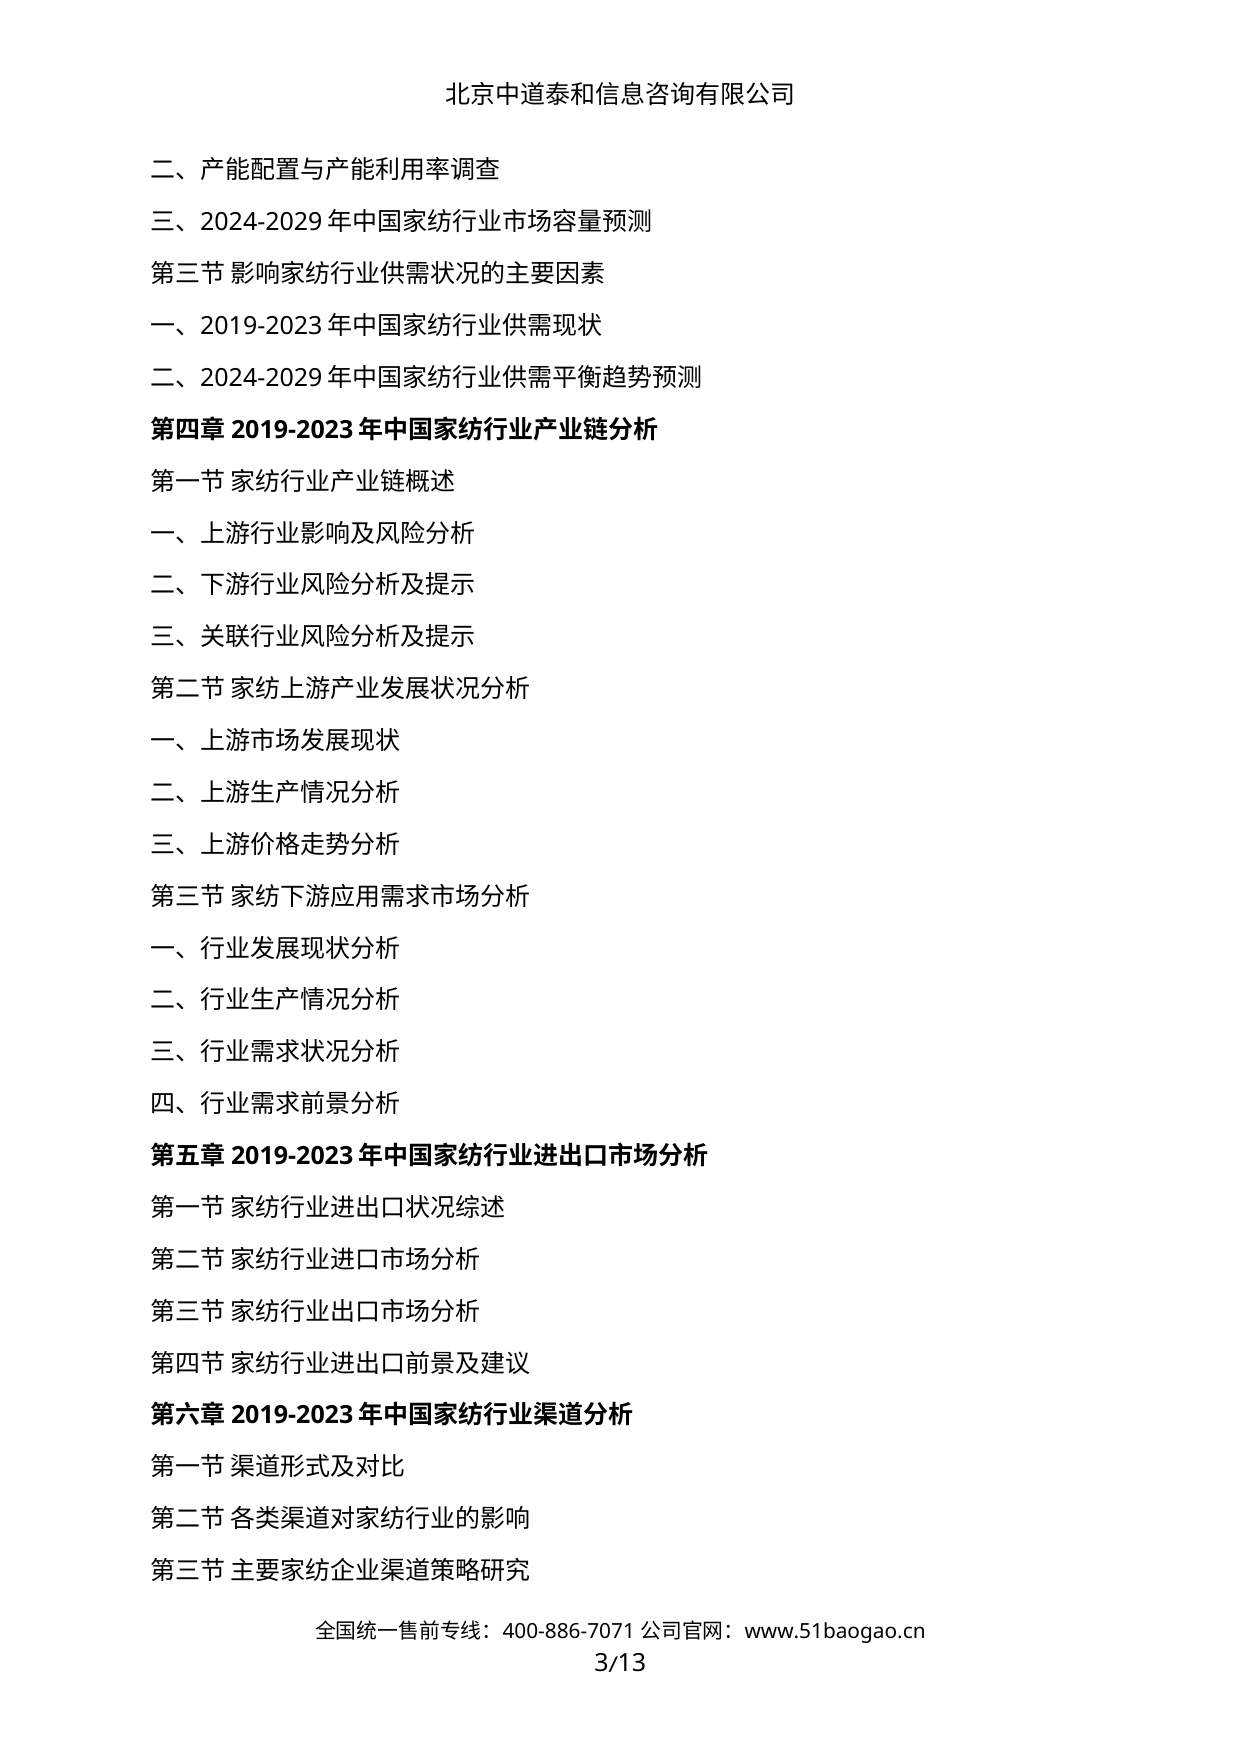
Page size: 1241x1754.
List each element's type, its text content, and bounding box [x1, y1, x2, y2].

text 第二节 家纺行业进口市场分析 [150, 1239, 1090, 1276]
text 第三节 主要家纺企业渠道策略研究 [150, 1551, 1090, 1587]
text 第一节 渠道形式及对比 [150, 1447, 1090, 1483]
text 一、上游市场发展现状 [150, 721, 1090, 757]
text 第三节 家纺下游应用需求市场分析 [150, 876, 1090, 912]
text 第四章 2019-2023年中国家纺行业产业链分析 [150, 409, 1090, 446]
text 第一节 家纺行业产业链概述 [150, 461, 1090, 497]
text 一、行业发展现状分析 [150, 928, 1090, 964]
text 第五章 2019-2023年中国家纺行业进出口市场分析 [150, 1136, 1090, 1172]
text 三、上游价格走势分析 [150, 824, 1090, 861]
text 第六章 2019-2023年中国家纺行业渠道分析 [150, 1395, 1090, 1431]
text 第二节 家纺上游产业发展状况分析 [150, 669, 1090, 705]
text 第二节 各类渠道对家纺行业的影响 [150, 1499, 1090, 1535]
text 第三节 家纺行业出口市场分析 [150, 1291, 1090, 1327]
text 三、2024-2029年中国家纺行业市场容量预测 [150, 202, 1090, 238]
text 二、上游生产情况分析 [150, 772, 1090, 809]
text 二、下游行业风险分析及提示 [150, 565, 1090, 601]
text 四、行业需求前景分析 [150, 1084, 1090, 1120]
text 一、上游行业影响及风险分析 [150, 513, 1090, 549]
text 一、2019-2023年中国家纺行业供需现状 [150, 306, 1090, 342]
text 第一节 家纺行业进出口状况综述 [150, 1187, 1090, 1224]
text 第三节 影响家纺行业供需状况的主要因素 [150, 254, 1090, 290]
text 三、关联行业风险分析及提示 [150, 617, 1090, 653]
text 二、行业生产情况分析 [150, 980, 1090, 1016]
text 三、行业需求状况分析 [150, 1032, 1090, 1068]
text 第四节 家纺行业进出口前景及建议 [150, 1343, 1090, 1379]
text 二、产能配置与产能利用率调查 [150, 150, 1090, 186]
text 二、2024-2029年中国家纺行业供需平衡趋势预测 [150, 357, 1090, 394]
